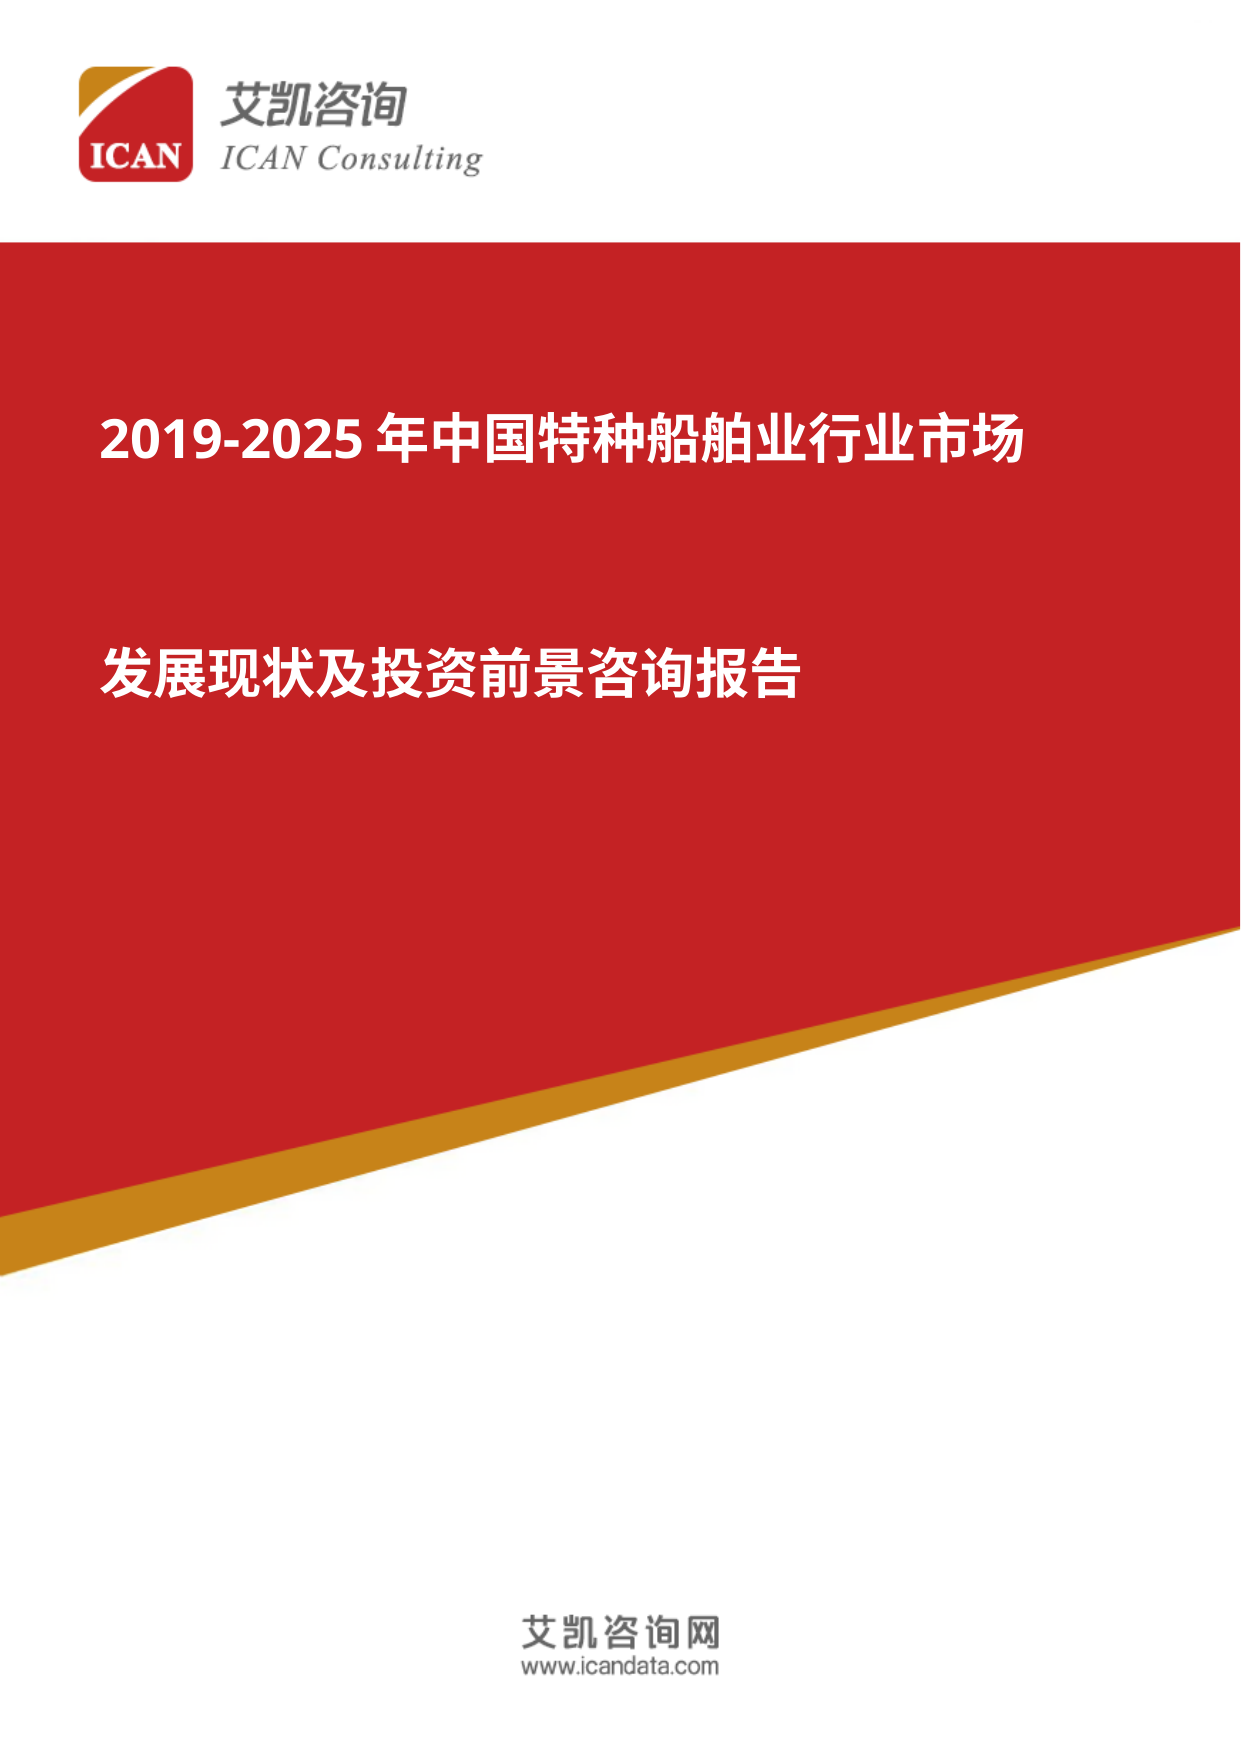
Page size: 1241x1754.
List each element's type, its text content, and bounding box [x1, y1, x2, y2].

picture [0, 5, 1241, 1754]
subtitle 2019-2025年中国特种船舶业行业市场发展现状及投资前景咨询报告 [99, 386, 1053, 718]
